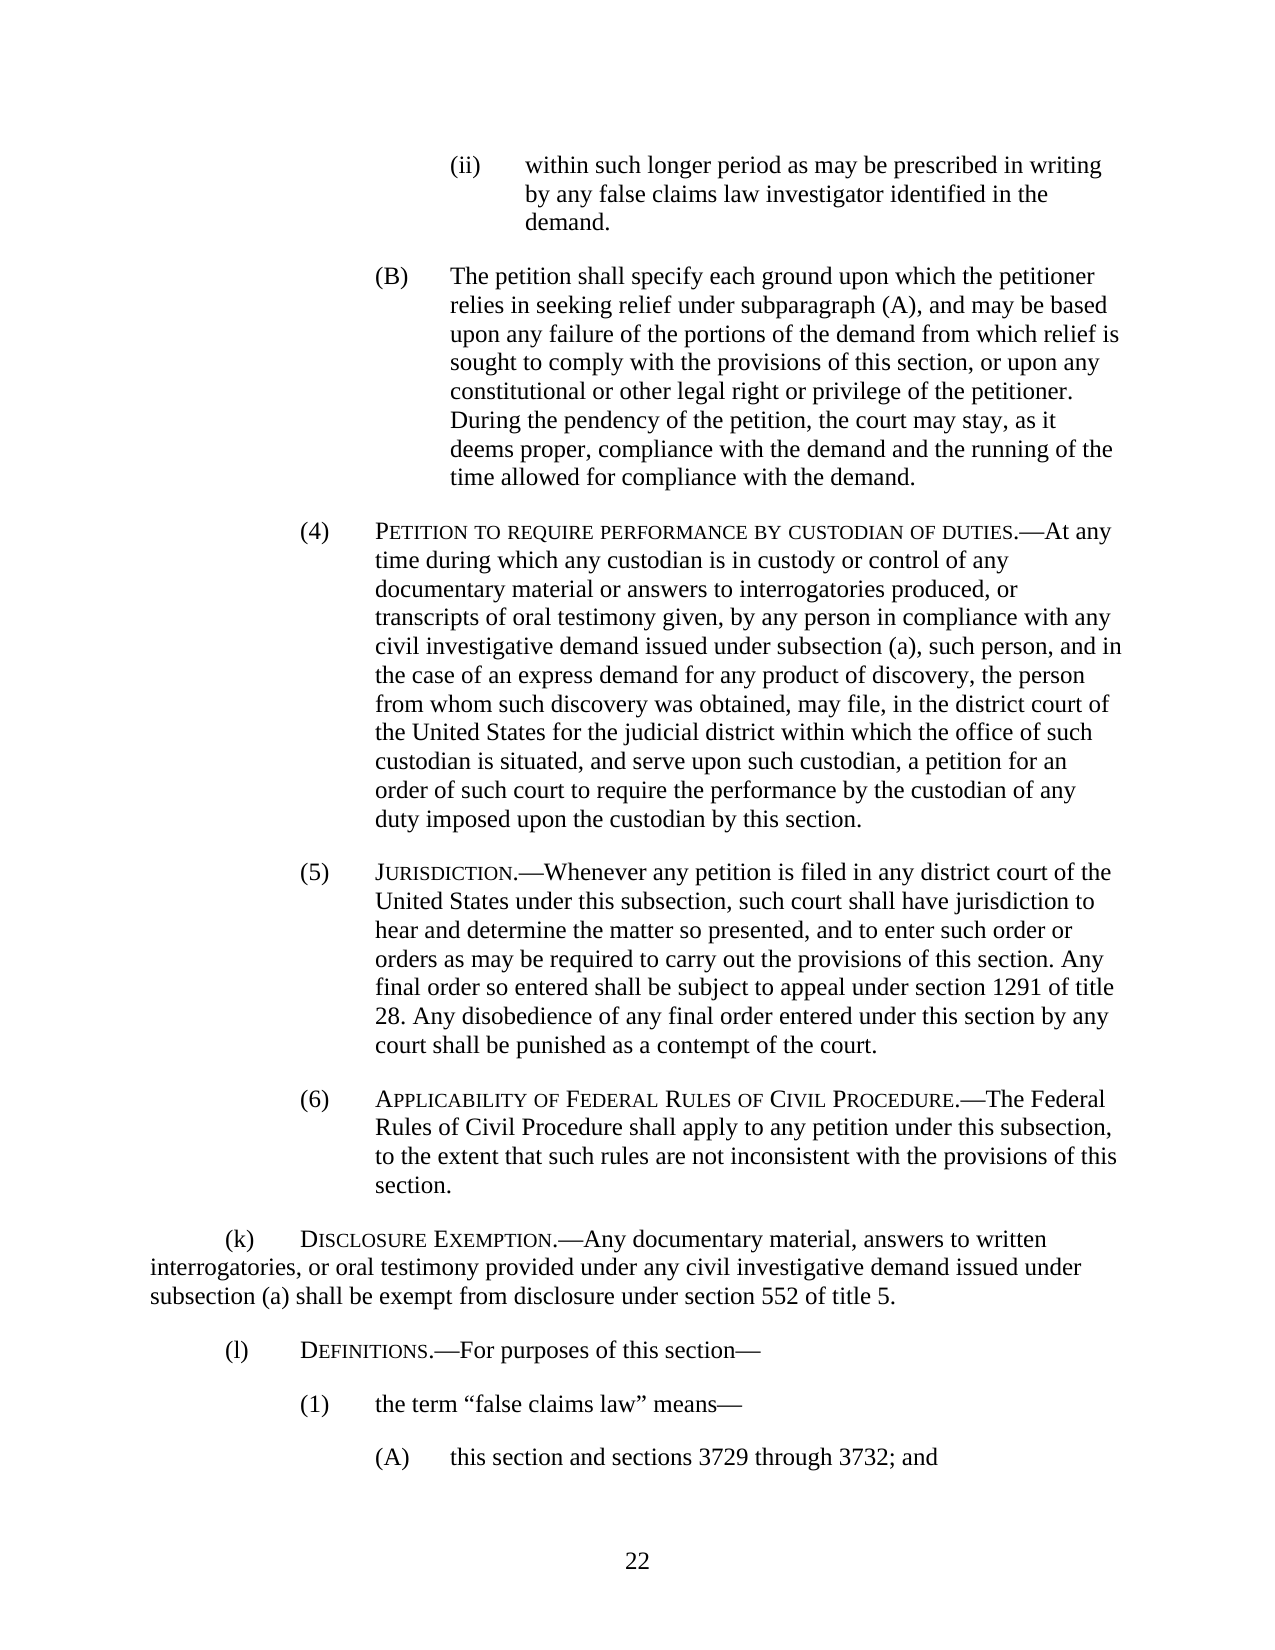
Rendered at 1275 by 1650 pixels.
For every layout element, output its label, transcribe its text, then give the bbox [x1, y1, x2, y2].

text (l) Definitions.—For purposes of this section— [150, 1335, 1125, 1364]
text (6) Applicability of Federal Rules of Civil Procedure.—The Federal Rules of Civil Procedure shall apply to any petition under this subsection, to the extent that such rules are not inconsistent with the provisions of this section. [300, 1084, 1125, 1199]
text (A) this section and sections 3729 through 3732; and [375, 1442, 1125, 1471]
text (B) The petition shall specify each ground upon which the petitioner relies in seeking relief under subparagraph (A), and may be based upon any failure of the portions of the demand from which relief is sought to comply with the provisions of this section, or upon any constitutional or other legal right or privilege of the petitioner. During the pendency of the petition, the court may stay, as it deems proper, compliance with the demand and the running of the time allowed for compliance with the demand. [375, 261, 1125, 491]
text (4) Petition to require performance by custodian of duties.—At any time during which any custodian is in custody or control of any documentary material or answers to interrogatories produced, or transcripts of oral testimony given, by any person in compliance with any civil investigative demand issued under subsection (a), such person, and in the case of an express demand for any product of discovery, the person from whom such discovery was obtained, may file, in the district court of the United States for the judicial district within which the office of such custodian is situated, and serve upon such custodian, a petition for an order of such court to require the performance by the custodian of any duty imposed upon the custodian by this section. [300, 516, 1125, 832]
text (5) Jurisdiction.—Whenever any petition is filed in any district court of the United States under this subsection, such court shall have jurisdiction to hear and determine the matter so presented, and to enter such order or orders as may be required to carry out the provisions of this section. Any final order so entered shall be subject to appeal under section 1291 of title 28. Any disobedience of any final order entered under this section by any court shall be punished as a contempt of the court. [300, 857, 1125, 1059]
text (k) Disclosure Exemption.—Any documentary material, answers to written interrogatories, or oral testimony provided under any civil investigative demand issued under subsection (a) shall be exempt from disclosure under section 552 of title 5. [150, 1224, 1125, 1310]
text (1) the term “false claims law” means— [300, 1389, 1125, 1417]
text (ii) within such longer period as may be prescribed in writing by any false claims law investigator identified in the demand. [450, 150, 1125, 236]
